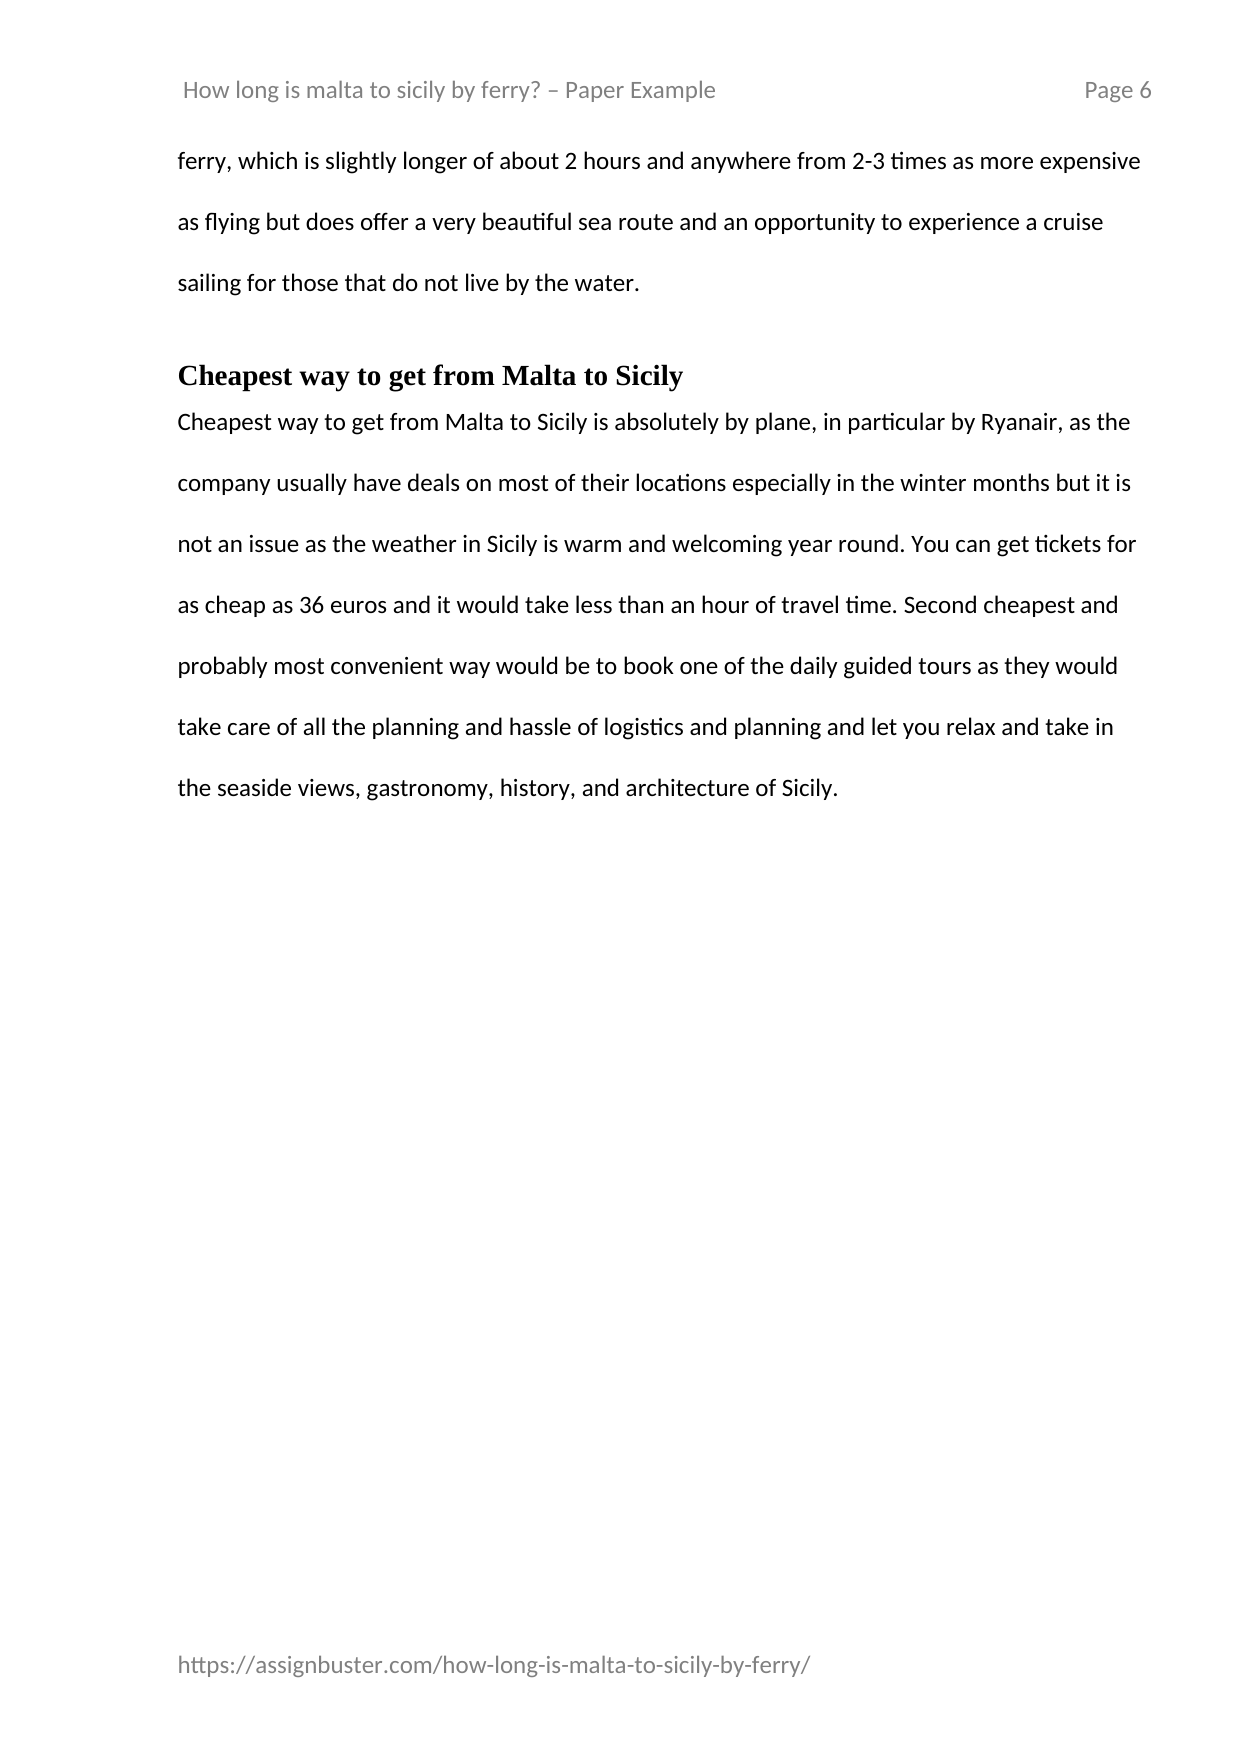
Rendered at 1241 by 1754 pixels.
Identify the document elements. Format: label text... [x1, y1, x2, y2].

subtitle Cheapest way to get from Malta to Sicily [177, 358, 1152, 391]
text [177, 145, 1152, 298]
text Cheapest way to get from Malta to Sicily is absolutely by plane, in particular by Ryanair, as the company usually have deals on most of their locations especially in the winter months but it is not an issue as the weather in Sicily is warm and welcoming year round. You can get tickets for as cheap as 36 euros and it would take less than an hour of travel time. Second cheapest and probably most convenient way would be to book one of the daily guided tours as they would take care of all the planning and hassle of logistics and planning and let you relax and take in the seaside views, gastronomy, history, and architecture of Sicily. [177, 406, 1152, 803]
